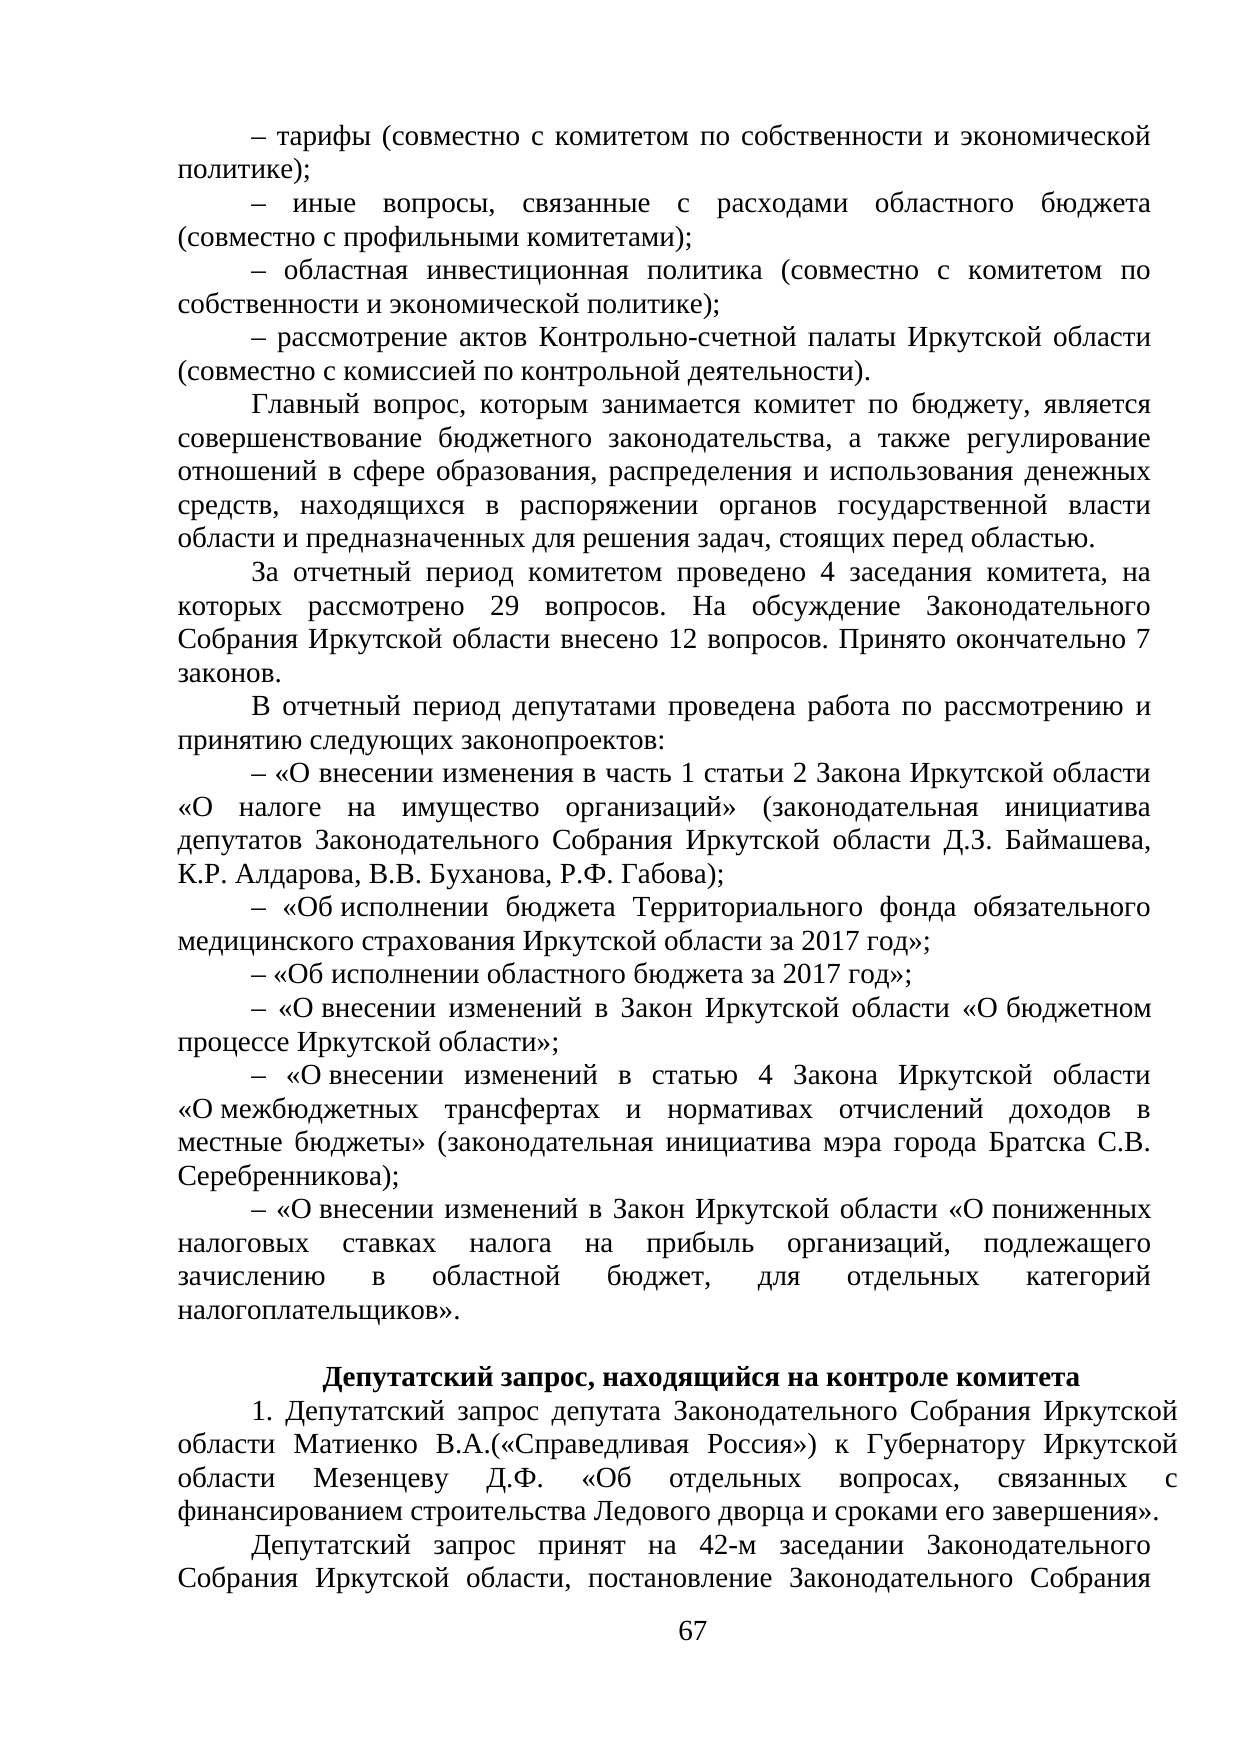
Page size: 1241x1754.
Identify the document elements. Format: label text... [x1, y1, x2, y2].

text – «О внесении изменений в Закон Иркутской области «О бюджетном процессе Иркутской области»; [177, 990, 1152, 1057]
text В отчетный период депутатами проведена работа по рассмотрению и принятию следующих законопроектов: [177, 688, 1152, 755]
text За отчетный период комитетом проведено 4 заседания комитета, на которых рассмотрено 29 вопросов. На обсуждение Законодательного Собрания Иркутской области внесено 12 вопросов. Принято окончательно 7 законов. [177, 554, 1152, 688]
text – областная инвестиционная политика (совместно с комитетом по собственности и экономической политике); [177, 252, 1152, 319]
text – «О внесении изменений в статью 4 Закона Иркутской области «О межбюджетных трансфертах и нормативах отчислений доходов в местные бюджеты» (законодательная инициатива мэра города Братска С.В. Серебренникова); [177, 1057, 1152, 1191]
text Депутатский запрос, находящийся на контроле комитета [177, 1359, 1152, 1393]
text 1. Депутатский запрос депутата Законодательного Собрания Иркутской области Матиенко В.А.(«Справедливая Россия») к Губернатору Иркутской области Мезенцеву Д.Ф. «Об отдельных вопросах, связанных с финансированием строительства Ледового дворца и сроками его завершения». [177, 1393, 1178, 1527]
text Главный вопрос, которым занимается комитет по бюджету, является совершенствование бюджетного законодательства, а также регулирование отношений в сфере образования, распределения и использования денежных средств, находящихся в распоряжении органов государственной власти области и предназначенных для решения задач, стоящих перед областью. [177, 386, 1152, 554]
text – «Об исполнении бюджета Территориального фонда обязательного медицинского страхования Иркутской области за 2017 год»; [177, 889, 1152, 957]
text – иные вопросы, связанные с расходами областного бюджета (совместно с профильными комитетами); [177, 185, 1152, 252]
text – тарифы (совместно с комитетом по собственности и экономической политике); [177, 118, 1152, 185]
text – «О внесении изменений в Закон Иркутской области «О пониженных налоговых ставках налога на прибыль организаций, подлежащего зачислению в областной бюджет, для отдельных категорий налогоплательщиков». [177, 1191, 1152, 1326]
text – «О внесении изменения в часть 1 статьи 2 Закона Иркутской области «О налоге на имущество организаций» (законодательная инициатива депутатов Законодательного Собрания Иркутской области Д.З. Баймашева, К.Р. Алдарова, В.В. Буханова, Р.Ф. Габова); [177, 755, 1152, 889]
text – рассмотрение актов Контрольно-счетной палаты Иркутской области (совместно с комиссией по контрольной деятельности). [177, 319, 1152, 386]
text – «Об исполнении областного бюджета за 2017 год»; [177, 957, 1152, 990]
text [177, 1527, 1152, 1594]
